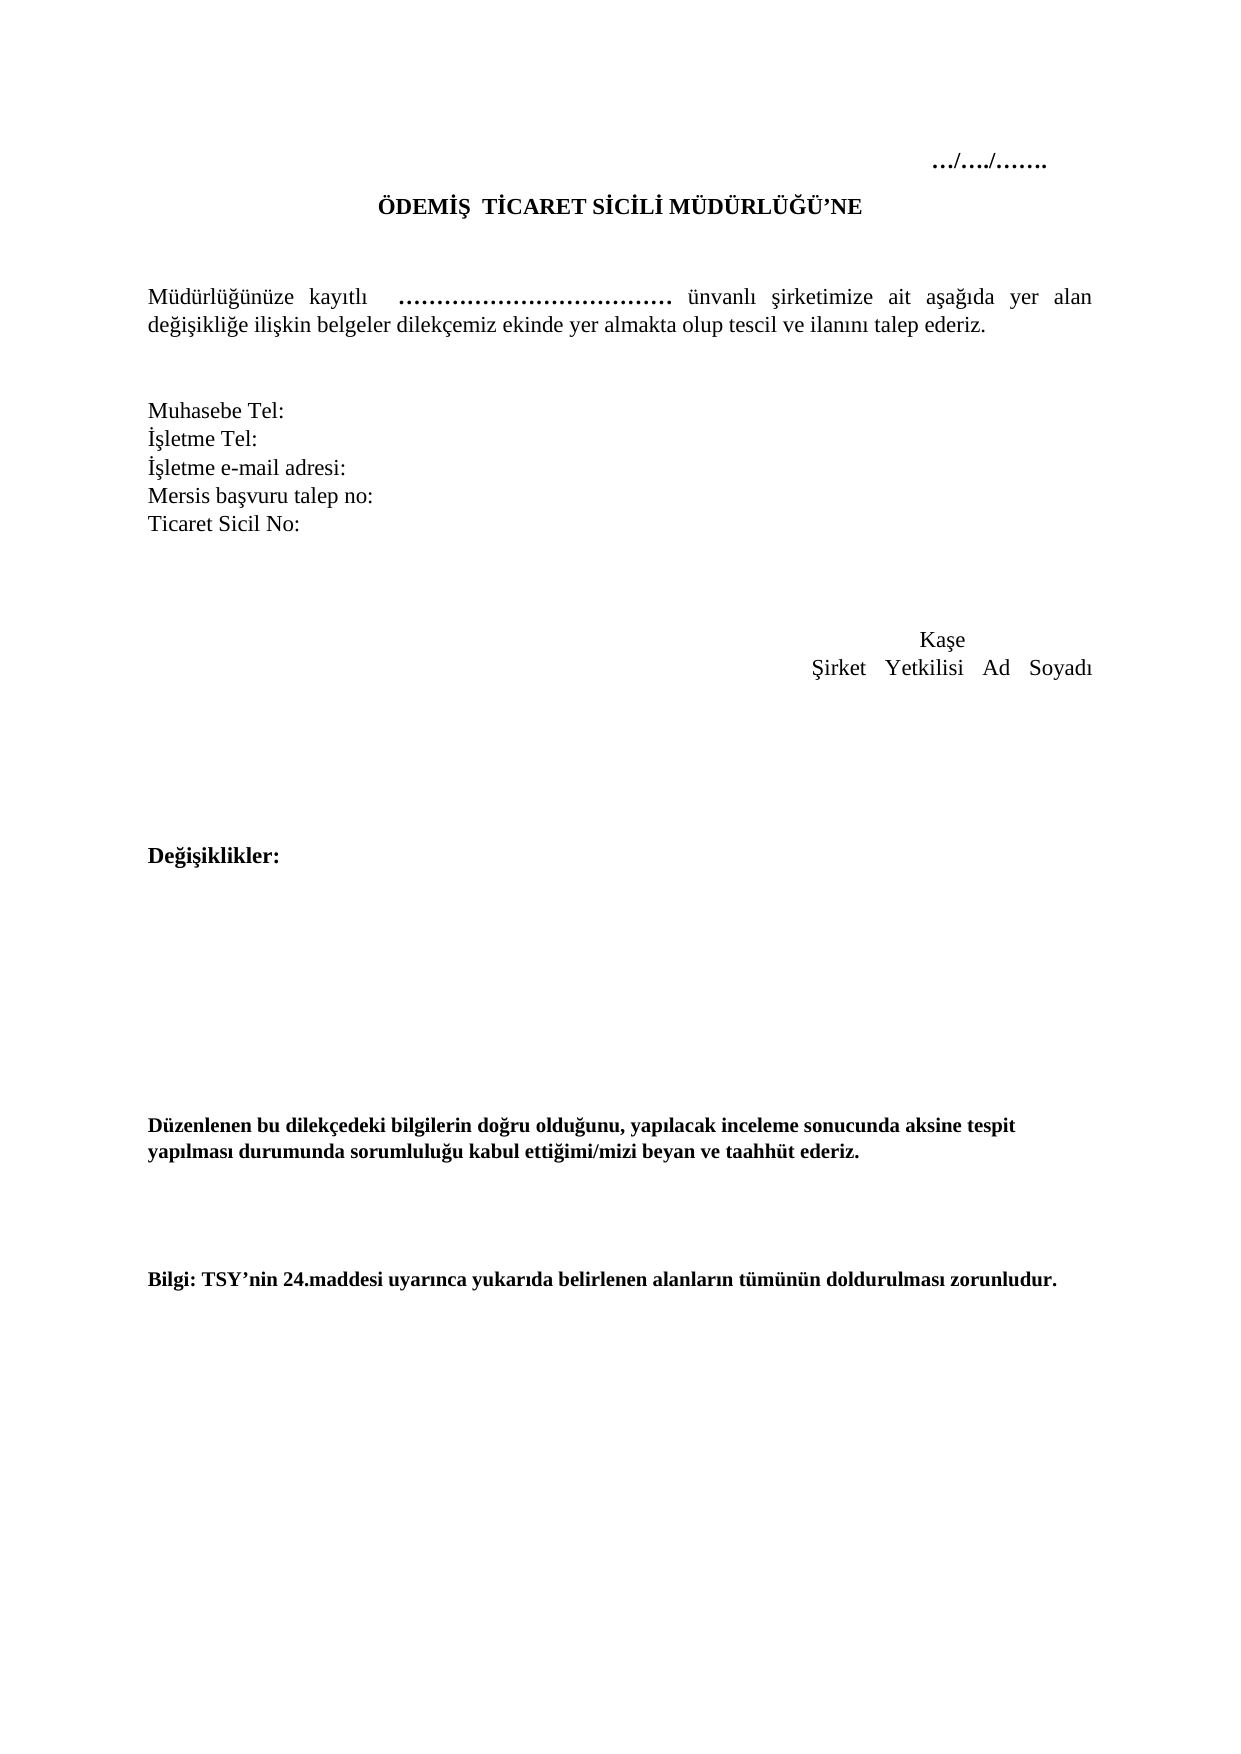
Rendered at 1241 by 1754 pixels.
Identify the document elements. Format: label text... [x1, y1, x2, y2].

text İşletme e-mail adresi: [148, 453, 1093, 480]
text Düzenlenen bu dilekçedeki bilgilerin doğru olduğunu, yapılacak inceleme sonucunda aksine tespit yapılması durumunda sorumluluğu kabul ettiğimi/mizi beyan ve taahhüt ederiz. [148, 1113, 1093, 1163]
text Müdürlüğünüze kayıtlı ……………………………… ünvanlı şirketimize ait aşağıda yer alan değişikliğe ilişkin belgeler dilekçemiz ekinde yer almakta olup tescil ve ilanını talep ederiz. [148, 283, 1093, 338]
text Mersis başvuru talep no: [148, 482, 1093, 508]
text Kaşe [148, 596, 1093, 652]
text İşletme Tel: [148, 425, 1093, 451]
text ÖDEMİŞ TİCARET SİCİLİ MÜDÜRLÜĞÜ’NE [148, 193, 1093, 219]
text Değişiklikler: [148, 842, 1093, 869]
text Ticaret Sicil No: [148, 510, 1093, 537]
text Bilgi: TSY’nin 24.maddesi uyarınca yukarıda belirlenen alanların tümünün doldurulması zorunludur. [148, 1267, 1093, 1291]
text Şirket Yetkilisi Ad Soyadı [148, 654, 1093, 707]
text …/…./……. [148, 148, 1093, 174]
text Muhasebe Tel: [148, 397, 1093, 423]
